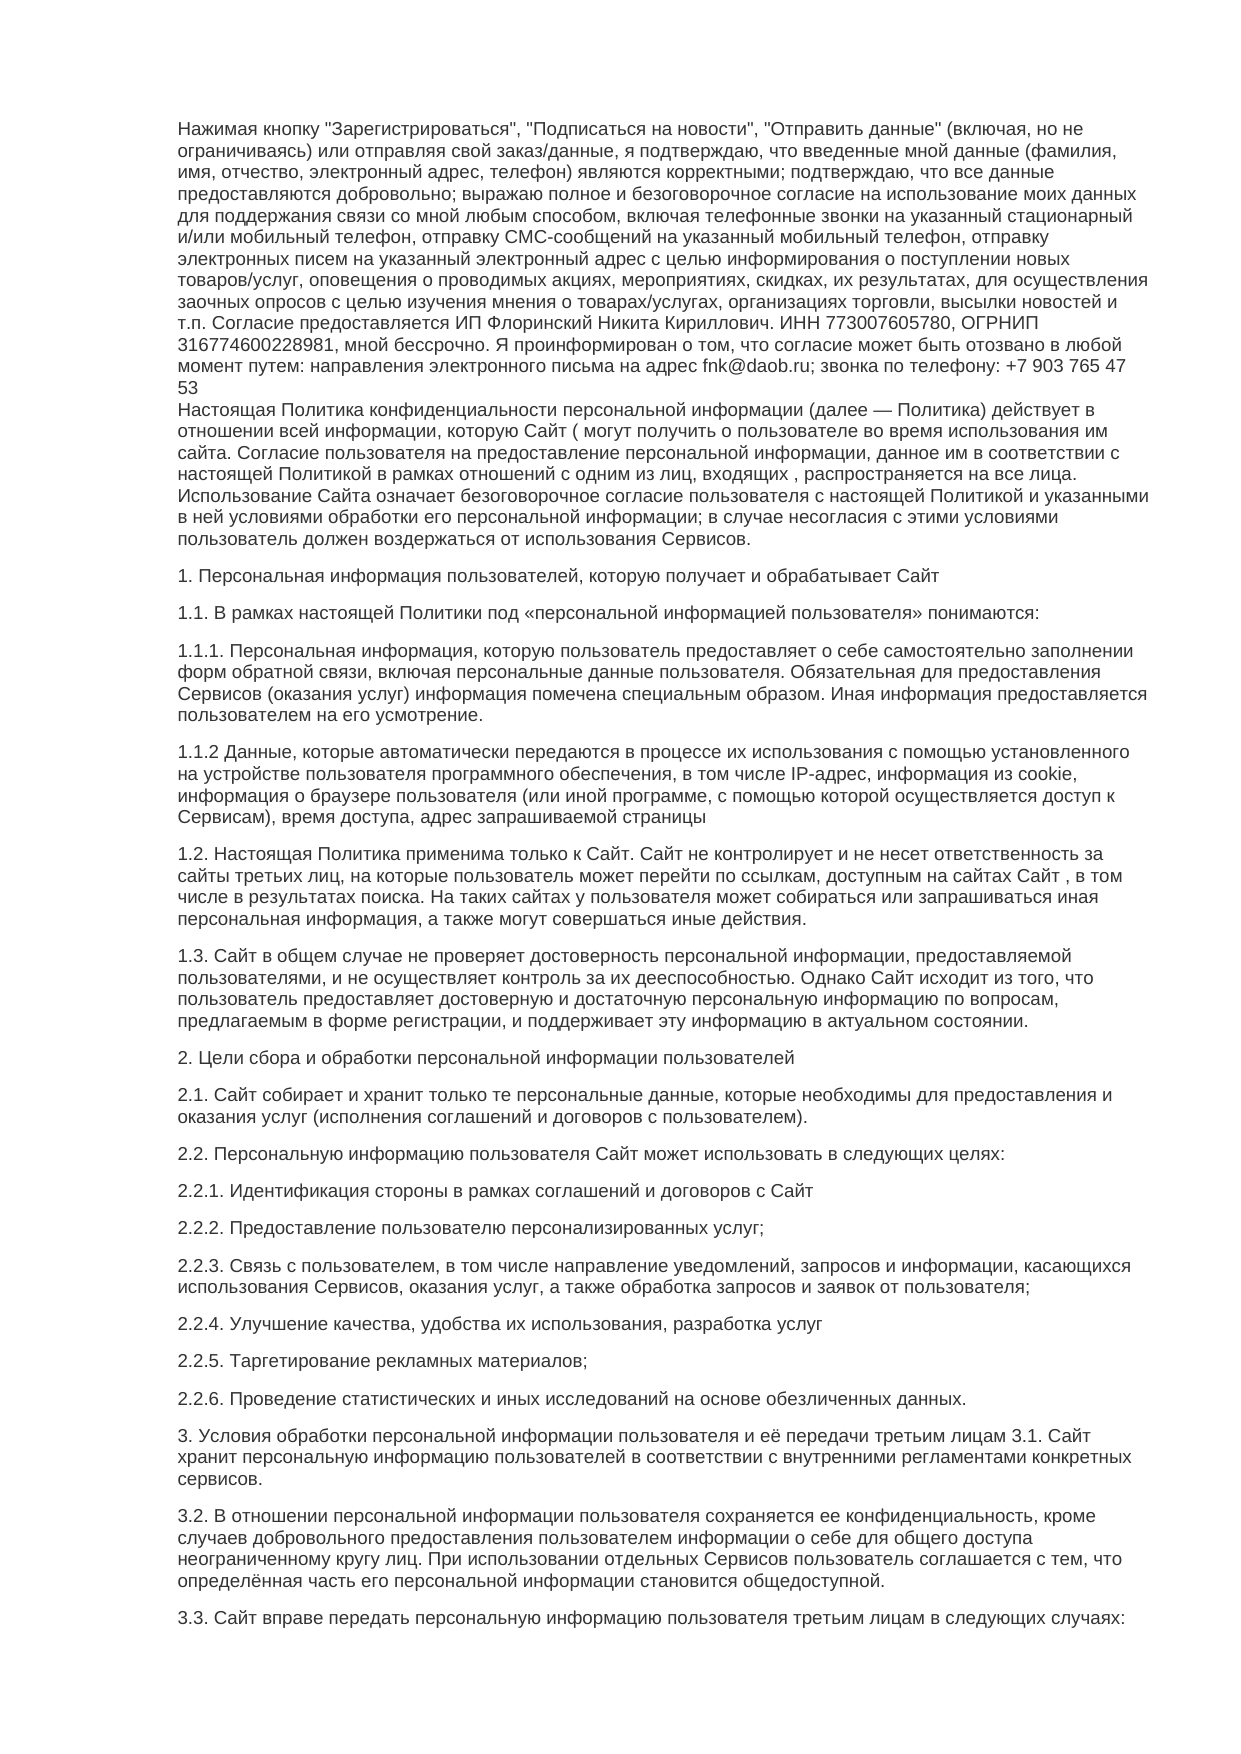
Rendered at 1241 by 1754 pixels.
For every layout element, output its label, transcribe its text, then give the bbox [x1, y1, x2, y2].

text 2.2.4. Улучшение качества, удобства их использования, разработка услуг [177, 1313, 1152, 1335]
text 1.1. В рамках настоящей Политики под «персональной информацией пользователя» понимаются: [177, 602, 1152, 624]
text 1.1.2 Данные, которые автоматически передаются в процессе их использования с помощью установленного на устройстве пользователя программного обеспечения, в том числе IP-адрес, информация из cookie, информация о браузере пользователя (или иной программе, с помощью которой осуществляется доступ к Сервисам), время доступа, адрес запрашиваемой страницы [177, 741, 1152, 827]
text 2.2.2. Предоставление пользователю персонализированных услуг; [177, 1217, 1152, 1239]
text Настоящая Политика конфиденциальности персональной информации (далее — Политика) действует в отношении всей информации, которую Сайт ( могут получить о пользователе во время использования им сайта. Согласие пользователя на предоставление персональной информации, данное им в соответствии с настоящей Политикой в рамках отношений с одним из лиц, входящих , распространяется на все лица. Использование Сайта означает безоговорочное согласие пользователя с настоящей Политикой и указанными в ней условиями обработки его персональной информации; в случае несогласия с этими условиями пользователь должен воздержаться от использования Сервисов. [177, 398, 1152, 549]
text Нажимая кнопку "Зарегистрироваться", "Подписаться на новости", "Отправить данные" (включая, но не ограничиваясь) или отправляя свой заказ/данные, я подтверждаю, что введенные мной данные (фамилия, имя, отчество, электронный адрес, телефон) являются корректными; подтверждаю, что все данные предоставляются добровольно; выражаю полное и безоговорочное согласие на использование моих данных для поддержания связи со мной любым способом, включая телефонные звонки на указанный стационарный и/или мобильный телефон, отправку СМС-сообщений на указанный мобильный телефон, отправку электронных писем на указанный электронный адрес с целью информирования о поступлении новых товаров/услуг, оповещения о проводимых акциях, мероприятиях, скидках, их результатах, для осуществления заочных опросов с целью изучения мнения о товарах/услугах, организациях торговли, высылки новостей и т.п. Согласие предоставляется ИП Флоринский Никита Кириллович. ИНН 773007605780, ОГРНИП 316774600228981, мной бессрочно. Я проинформирован о том, что согласие может быть отозвано в любой момент путем: направления электронного письма на адрес fnk@daob.ru; звонка по телефону: +7 903 765 47 53 [177, 118, 1152, 398]
text 1. Персональная информация пользователей, которую получает и обрабатывает Сайт [177, 565, 1152, 587]
text 2.2.6. Проведение статистических и иных исследований на основе обезличенных данных. [177, 1387, 1152, 1409]
text 3. Условия обработки персональной информации пользователя и её передачи третьим лицам 3.1. Сайт хранит персональную информацию пользователей в соответствии с внутренними регламентами конкретных сервисов. [177, 1425, 1152, 1489]
text 2.1. Сайт собирает и хранит только те персональные данные, которые необходимы для предоставления и оказания услуг (исполнения соглашений и договоров с пользователем). [177, 1084, 1152, 1127]
text 3.3. Сайт вправе передать персональную информацию пользователя третьим лицам в следующих случаях: [177, 1607, 1152, 1628]
text 2.2.3. Связь с пользователем, в том числе направление уведомлений, запросов и информации, касающихся использования Сервисов, оказания услуг, а также обработка запросов и заявок от пользователя; [177, 1254, 1152, 1297]
text 1.1.1. Персональная информация, которую пользователь предоставляет о себе самостоятельно заполнении форм обратной связи, включая персональные данные пользователя. Обязательная для предоставления Сервисов (оказания услуг) информация помечена специальным образом. Иная информация предоставляется пользователем на его усмотрение. [177, 639, 1152, 726]
text 2.2. Персональную информацию пользователя Сайт может использовать в следующих целях: [177, 1143, 1152, 1164]
text 1.2. Настоящая Политика применима только к Сайт. Сайт не контролирует и не несет ответственность за сайты третьих лиц, на которые пользователь может перейти по ссылкам, доступным на сайтах Сайт , в том числе в результатах поиска. На таких сайтах у пользователя может собираться или запрашиваться иная персональная информация, а также могут совершаться иные действия. [177, 843, 1152, 929]
text 1.3. Сайт в общем случае не проверяет достоверность персональной информации, предоставляемой пользователями, и не осуществляет контроль за их дееспособностью. Однако Сайт исходит из того, что пользователь предоставляет достоверную и достаточную персональную информацию по вопросам, предлагаемым в форме регистрации, и поддерживает эту информацию в актуальном состоянии. [177, 945, 1152, 1031]
text 2.2.1. Идентификация стороны в рамках соглашений и договоров с Сайт [177, 1180, 1152, 1202]
text 2. Цели сбора и обработки персональной информации пользователей [177, 1047, 1152, 1068]
text 2.2.5. Таргетирование рекламных материалов; [177, 1350, 1152, 1372]
text 3.2. В отношении персональной информации пользователя сохраняется ее конфиденциальность, кроме случаев добровольного предоставления пользователем информации о себе для общего доступа неограниченному кругу лиц. При использовании отдельных Сервисов пользователь соглашается с тем, что определённая часть его персональной информации становится общедоступной. [177, 1505, 1152, 1591]
